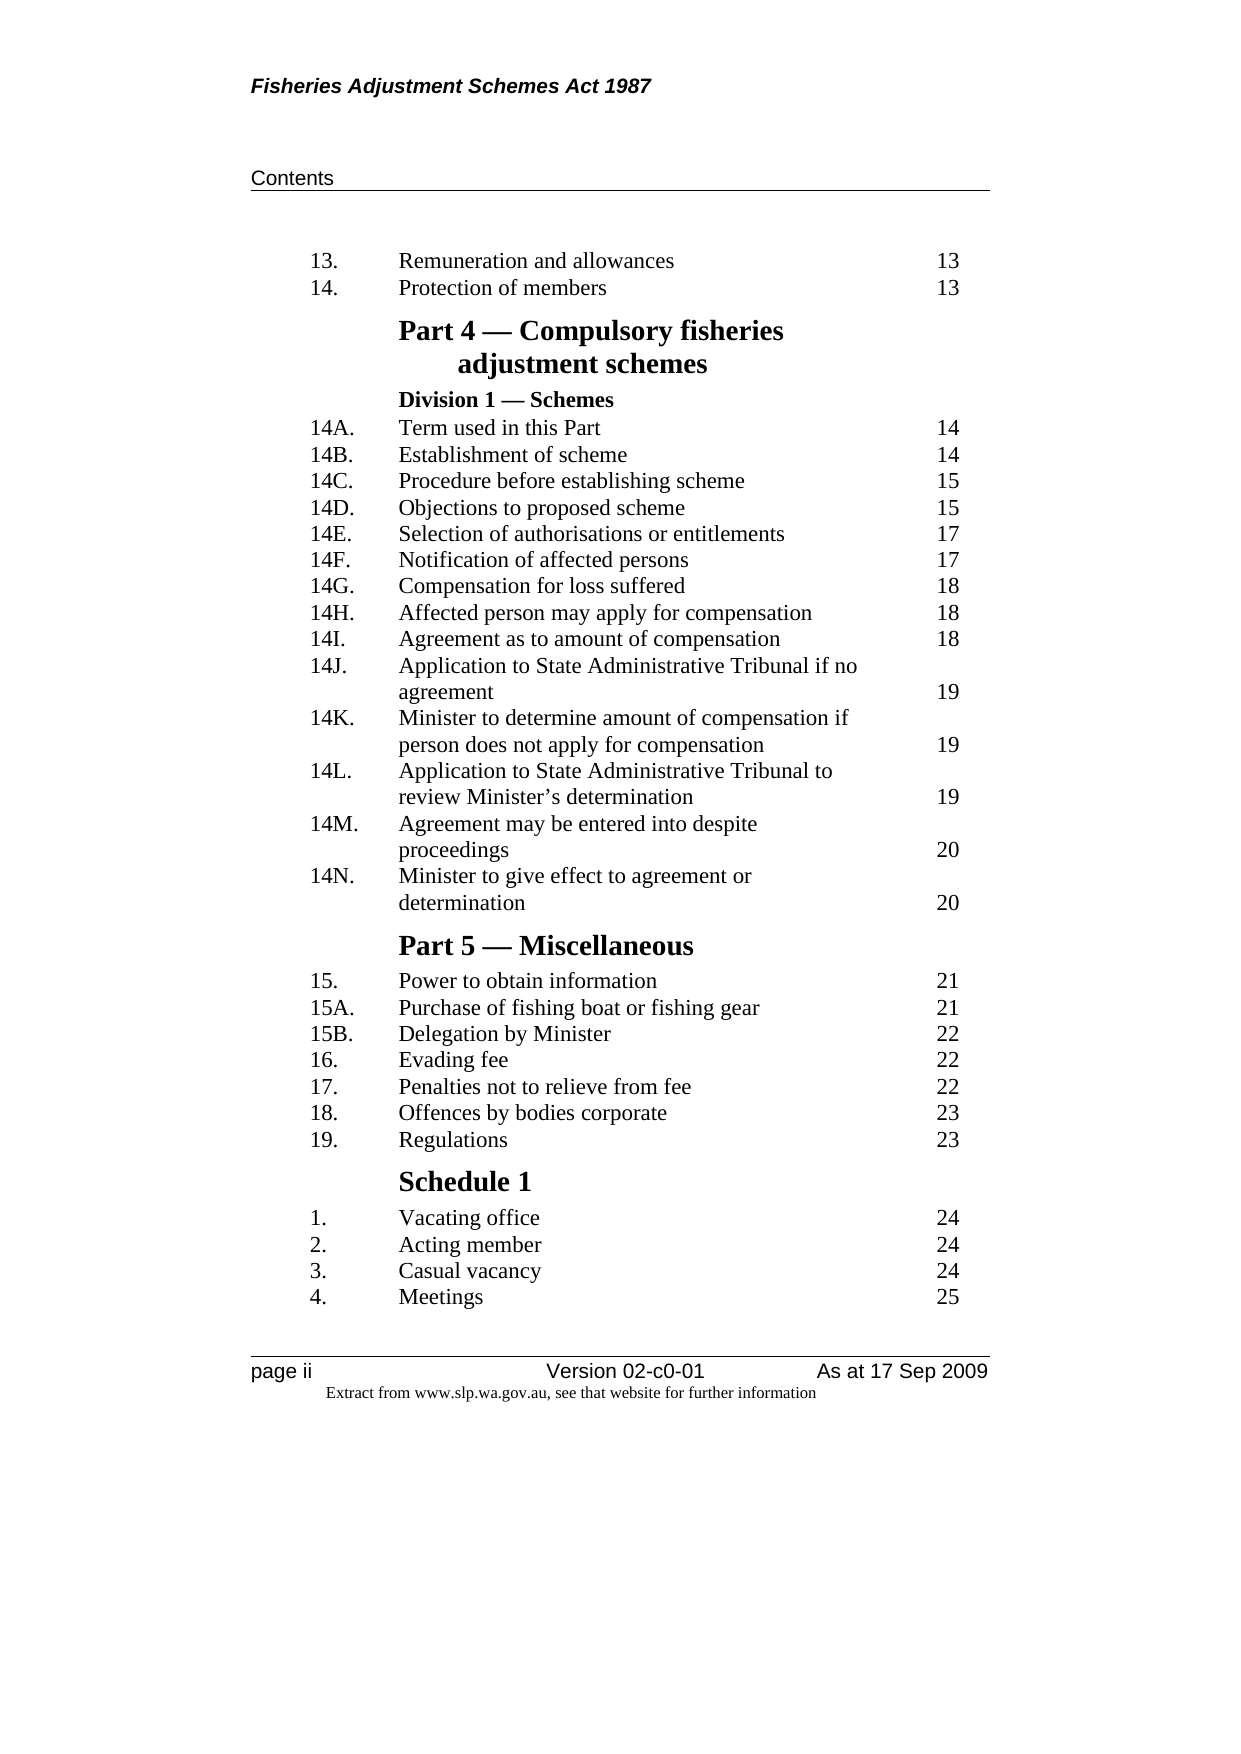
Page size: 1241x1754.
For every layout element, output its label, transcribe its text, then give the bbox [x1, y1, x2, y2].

text 14K. Minister to determine amount of compensation if person does not apply for compensation 19 [309, 704, 872, 757]
text 1. Vacating office 24 [309, 1204, 872, 1231]
text 14E. Selection of authorisations or entitlements 17 [309, 520, 872, 546]
text 14I. Agreement as to amount of compensation 18 [309, 625, 872, 652]
text 17. Penalties not to relieve from fee 22 [309, 1073, 872, 1099]
text 15. Power to obtain information 21 [309, 967, 872, 994]
text 19. Regulations 23 [309, 1126, 872, 1152]
text Schedule 1 [398, 1164, 872, 1198]
text 18. Offences by bodies corporate 23 [309, 1099, 872, 1126]
text 15A. Purchase of fishing boat or fishing gear 21 [309, 994, 872, 1020]
text Part 5 — Miscellaneous [398, 928, 872, 961]
text 16. Evading fee 22 [309, 1047, 872, 1073]
text Division 1 — Schemes [398, 386, 872, 412]
text 2. Acting member 24 [309, 1231, 872, 1257]
text 14C. Procedure before establishing scheme 15 [309, 467, 872, 493]
text 14H. Affected person may apply for compensation 18 [309, 599, 872, 625]
text 14L. Application to State Administrative Tribunal to review Minister’s determination 19 [309, 757, 872, 810]
text 14B. Establishment of scheme 14 [309, 441, 872, 467]
text Part 4 — Compulsory fisheries adjustment schemes [398, 313, 872, 380]
text 14N. Minister to give effect to agreement or determination 20 [309, 862, 872, 915]
text 14F. Notification of affected persons 17 [309, 546, 872, 573]
text 3. Casual vacancy 24 [309, 1257, 872, 1283]
text 14A. Term used in this Part 14 [309, 414, 872, 441]
text 14. Protection of members 13 [309, 274, 872, 300]
text 14M. Agreement may be entered into despite proceedings 20 [309, 810, 872, 862]
text 14G. Compensation for loss suffered 18 [309, 573, 872, 599]
text 14J. Application to State Administrative Tribunal if no agreement 19 [309, 652, 872, 704]
text 15B. Delegation by Minister 22 [309, 1020, 872, 1047]
text 13. Remuneration and allowances 13 [309, 247, 872, 274]
text 4. Meetings 25 [309, 1283, 872, 1310]
text 14D. Objections to proposed scheme 15 [309, 493, 872, 520]
